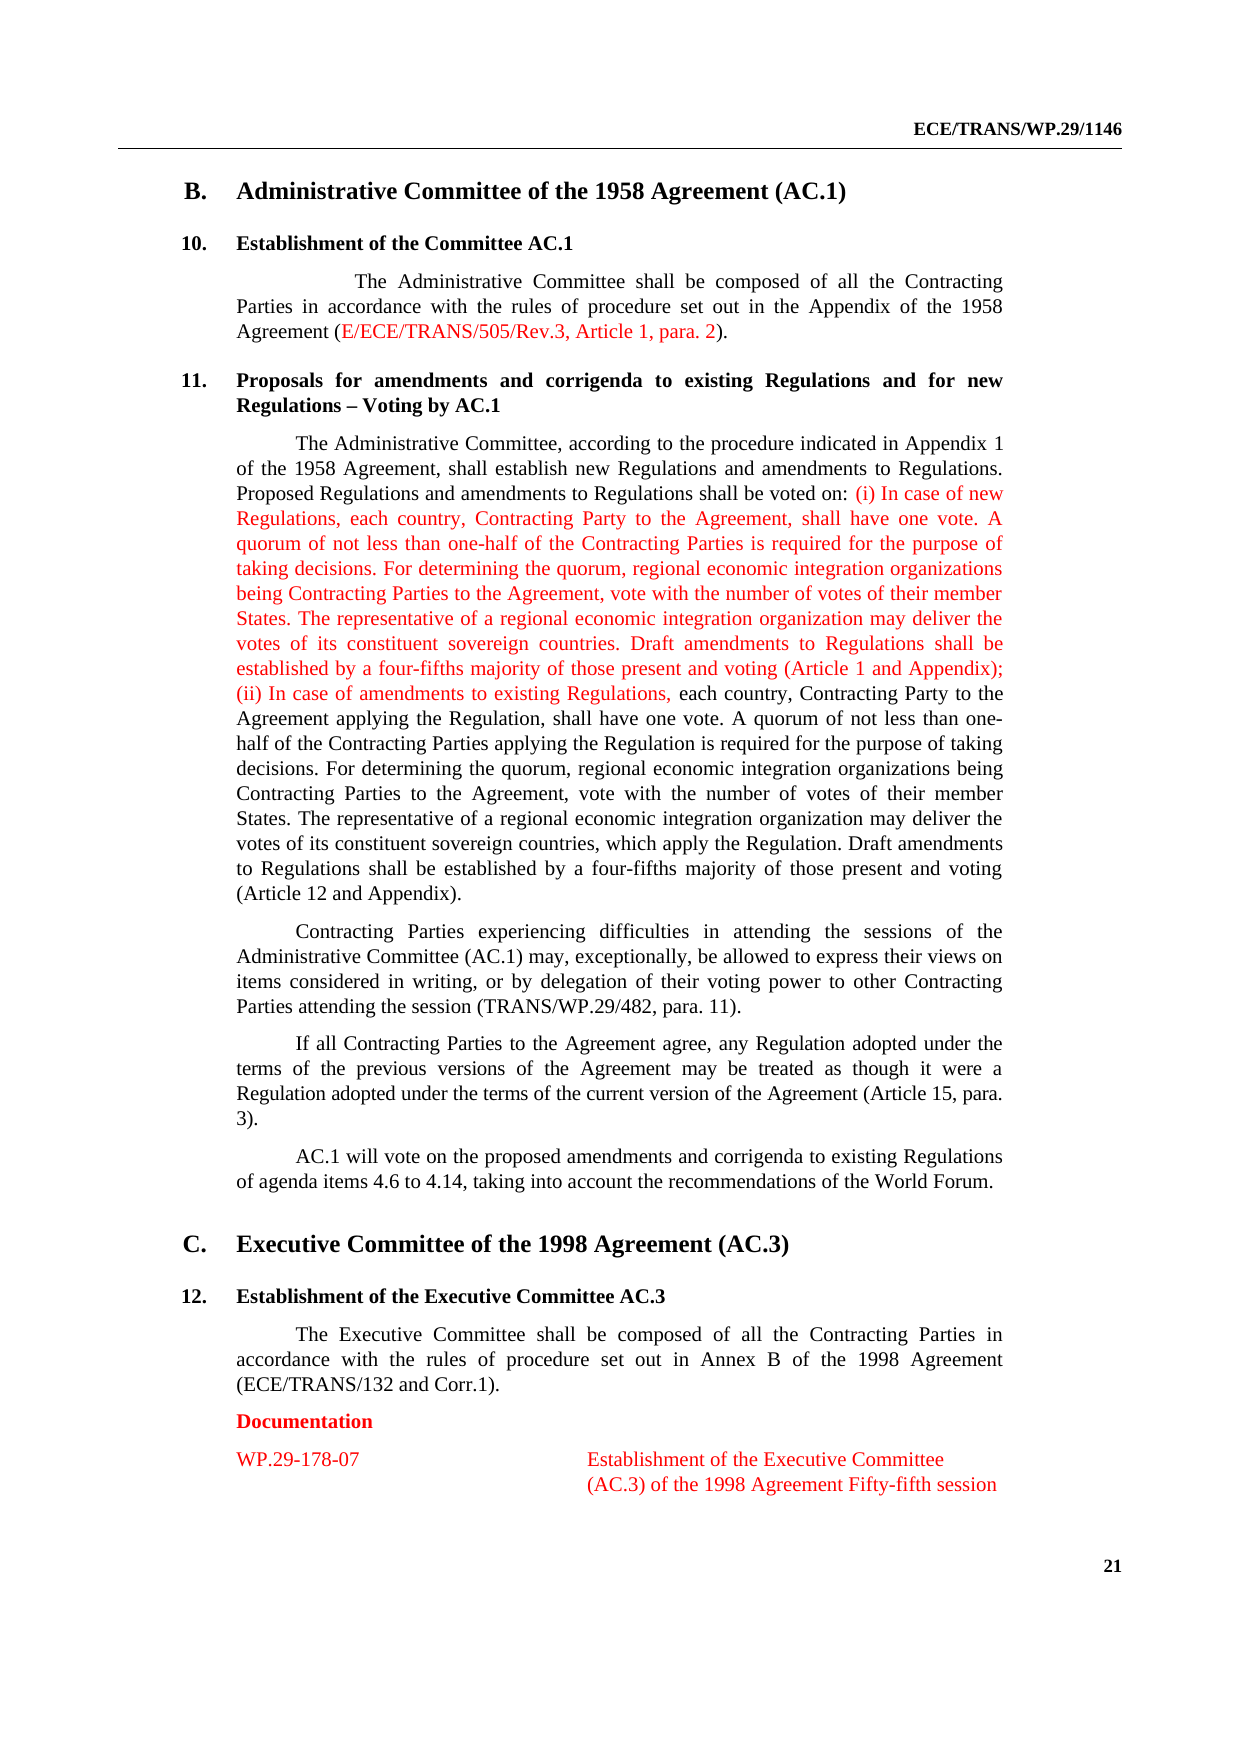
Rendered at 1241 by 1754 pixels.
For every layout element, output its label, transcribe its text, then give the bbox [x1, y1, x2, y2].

text Contracting Parties experiencing difficulties in attending the sessions of the Administrative Committee (AC.1) may, exceptionally, be allowed to express their views on items considered in writing, or by delegation of their voting power to other Contracting Parties attending the session (TRANS/WP.29/482, para. 11). [236, 918, 1004, 1018]
text 11. Proposals for amendments and corrigenda to existing Regulations and for new Regulations – Voting by AC.1 [118, 368, 1004, 418]
text The Administrative Committee, according to the procedure indicated in Appendix 1 of the 1958 Agreement, shall establish new Regulations and amendments to Regulations. Proposed Regulations and amendments to Regulations shall be voted on: (i) In case of new Regulations, each country, Contracting Party to the Agreement, shall have one vote. A quorum of not less than one-half of the Contracting Parties is required for the purpose of taking decisions. For determining the quorum, regional economic integration organizations being Contracting Parties to the Agreement, vote with the number of votes of their member States. The representative of a regional economic integration organization may deliver the votes of its constituent sovereign countries. Draft amendments to Regulations shall be established by a four-fifths majority of those present and voting (Article 1 and Appendix); (ii) In case of amendments to existing Regulations, each country, Contracting Party to the Agreement applying the Regulation, shall have one vote. A quorum of not less than one-half of the Contracting Parties applying the Regulation is required for the purpose of taking decisions. For determining the quorum, regional economic integration organizations being Contracting Parties to the Agreement, vote with the number of votes of their member States. The representative of a regional economic integration organization may deliver the votes of its constituent sovereign countries, which apply the Regulation. Draft amendments to Regulations shall be established by a four-fifths majority of those present and voting (Article 12 and Appendix). [236, 430, 1004, 905]
text 12. Establishment of the Executive Committee AC.3 [118, 1283, 1004, 1308]
text AC.1 will vote on the proposed amendments and corrigenda to existing Regulations of agenda items 4.6 to 4.14, taking into account the recommendations of the World Forum. [236, 1143, 1004, 1193]
text C. Executive Committee of the 1998 Agreement (AC.3) [118, 1230, 1004, 1258]
text Documentation [236, 1408, 1004, 1433]
text B. Administrative Committee of the 1958 Agreement (AC.1) [118, 177, 1004, 205]
table_header WP.29-178-07 [236, 1446, 587, 1508]
text 10. Establishment of the Committee AC.1 [118, 230, 1004, 255]
table_header Establishment of the Executive Committee (AC.3) of the 1998 Agreement Fifty-fifth session [587, 1446, 1004, 1508]
text The Executive Committee shall be composed of all the Contracting Parties in accordance with the rules of procedure set out in Annex B of the 1998 Agreement (ECE/TRANS/132 and Corr.1). [236, 1321, 1004, 1396]
text The Administrative Committee shall be composed of all the Contracting Parties in accordance with the rules of procedure set out in the Appendix of the 1958 Agreement (E/ECE/TRANS/505/Rev.3, Article 1, para. 2). [236, 268, 1004, 343]
text If all Contracting Parties to the Agreement agree, any Regulation adopted under the terms of the previous versions of the Agreement may be treated as though it were a Regulation adopted under the terms of the current version of the Agreement (Article 15, para. 3). [236, 1030, 1004, 1130]
